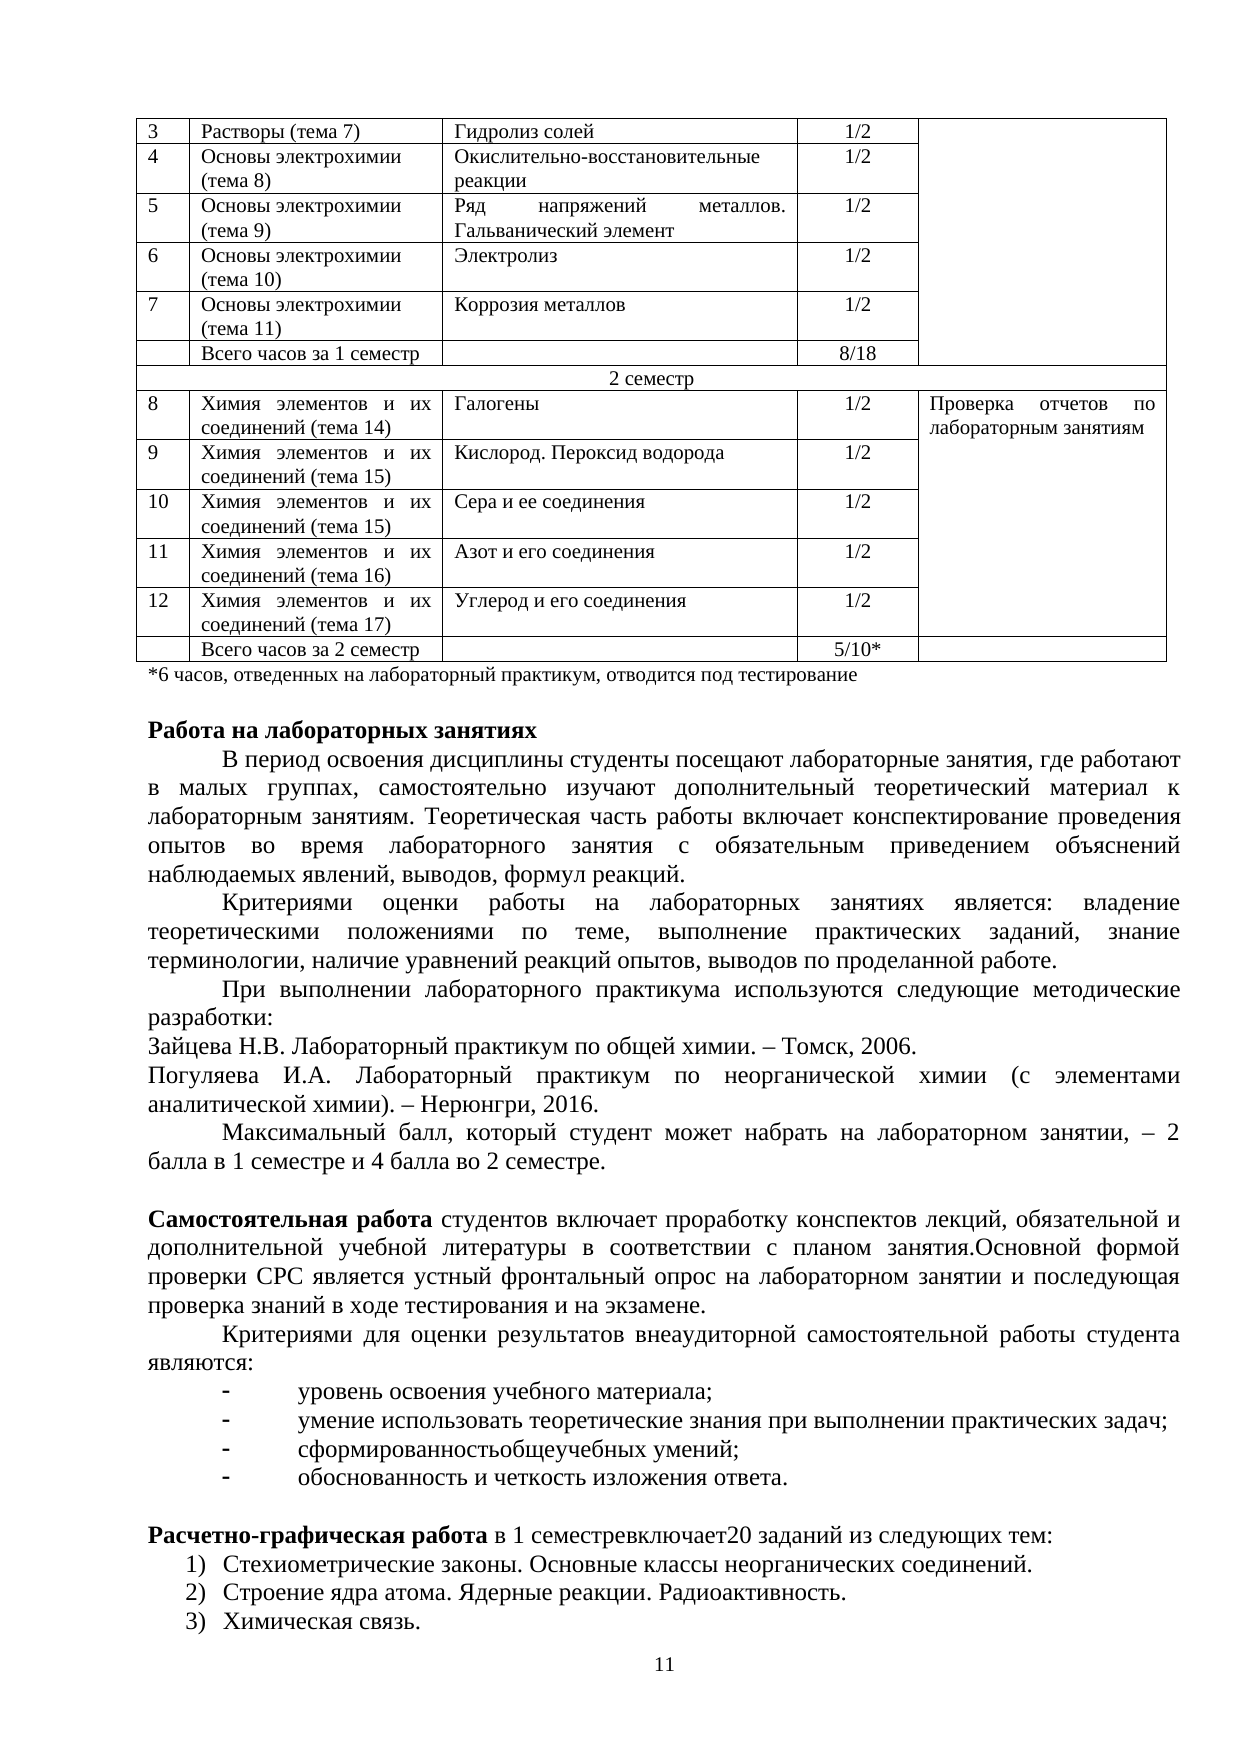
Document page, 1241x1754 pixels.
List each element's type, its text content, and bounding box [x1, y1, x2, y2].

table_cell 11 [137, 539, 189, 587]
list Химическая связь. [185, 1606, 1181, 1635]
text Критериями оценки работы на лабораторных занятиях является: владение теоретическими положениями по теме, выполнение практических заданий, знание терминологии, наличие уравнений реакций опытов, выводов по проделанной работе. [148, 887, 1181, 974]
list обоснованность и четкость изложения ответа. [148, 1462, 1181, 1491]
text Работа на лабораторных занятиях [148, 715, 1181, 744]
table_cell 5 [137, 194, 189, 242]
table_cell Углерод и его соединения [443, 588, 797, 636]
table_cell Сера и ее соединения [443, 490, 797, 538]
table_cell Химия элементов и их соединений (тема 14) [190, 391, 442, 439]
table_cell Ряд напряжений металлов. Гальванический элемент [443, 194, 797, 242]
table_cell Электролиз [443, 243, 797, 291]
table_cell Химия элементов и их соединений (тема 15) [190, 490, 442, 538]
table_cell 1/2 [798, 391, 918, 439]
text В период освоения дисциплины студенты посещают лабораторные занятия, где работают в малых группах, самостоятельно изучают дополнительный теоретический материал к лабораторным занятиям. Теоретическая часть работы включает конспектирование проведения опытов во время лабораторного занятия с обязательным приведением объяснений наблюдаемых явлений, выводов, формул реакций. [148, 744, 1181, 887]
table_cell 8 [137, 391, 189, 439]
table_cell 3 [137, 119, 189, 143]
table_cell 10 [137, 490, 189, 538]
table_cell 7 [137, 292, 189, 340]
table_cell Всего часов за 1 семестр [190, 341, 442, 365]
text Расчетно-графическая работа в 1 семестревключает20 заданий из следующих тем: [148, 1520, 1181, 1549]
table_cell Основы электрохимии (тема 11) [190, 292, 442, 340]
table_cell Основы электрохимии (тема 8) [190, 144, 442, 192]
table_cell Гидролиз солей [443, 119, 797, 143]
table_cell [919, 637, 1166, 661]
table_cell Всего часов за 2 семестр [190, 637, 442, 661]
text Максимальный балл, который студент может набрать на лабораторном занятии, – 2 балла в 1 семестре и 4 балла во 2 семестре. [148, 1117, 1181, 1175]
table_cell Растворы (тема 7) [190, 119, 442, 143]
text Критериями для оценки результатов внеаудиторной самостоятельной работы студента являются: [148, 1319, 1181, 1376]
table_cell Основы электрохимии (тема 9) [190, 194, 442, 242]
table_cell 4 [137, 144, 189, 192]
text При выполнении лабораторного практикума используются следующие методические разработки: [148, 974, 1181, 1031]
table_cell 1/2 [798, 144, 918, 192]
text Погуляева И.А. Лабораторный практикум по неорганической химии (с элементами аналитической химии). – Нерюнгри, 2016. [148, 1060, 1181, 1117]
table_cell 1/2 [798, 194, 918, 242]
list уровень освоения учебного материала; [148, 1376, 1181, 1405]
text Самостоятельная работа студентов включает проработку конспектов лекций, обязательной и дополнительной учебной литературы в соответствии с планом занятия.Основной формой проверки СРС является устный фронтальный опрос на лабораторном занятии и последующая проверка знаний в ходе тестирования и на экзамене. [148, 1204, 1181, 1319]
table_cell 1/2 [798, 490, 918, 538]
table_cell Коррозия металлов [443, 292, 797, 340]
table_cell Химия элементов и их соединений (тема 15) [190, 440, 442, 488]
table_cell 1/2 [798, 440, 918, 488]
table_cell [137, 341, 189, 365]
table_cell 9 [137, 440, 189, 488]
table_cell Проверка отчетов по лабораторным занятиям [919, 391, 1166, 636]
list сформированностьобщеучебных умений; [148, 1434, 1181, 1462]
table_cell 12 [137, 588, 189, 636]
table_cell 1/2 [798, 588, 918, 636]
list умение использовать теоретические знания при выполнении практических задач; [148, 1405, 1181, 1434]
table_cell Окислительно-восстановительные реакции [443, 144, 797, 192]
text *6 часов, отведенных на лабораторный практикум, отводится под тестирование [148, 662, 1181, 686]
table_cell 1/2 [798, 243, 918, 291]
text Зайцева Н.В. Лабораторный практикум по общей химии. – Томск, 2006. [148, 1031, 1181, 1060]
table_cell 1/2 [798, 539, 918, 587]
table_cell Галогены [443, 391, 797, 439]
list Стехиометрические законы. Основные классы неорганических соединений. [185, 1549, 1181, 1577]
table_cell 5/10* [798, 637, 918, 661]
table_cell 2 семестр [137, 366, 1166, 390]
table_cell Азот и его соединения [443, 539, 797, 587]
table_cell [443, 341, 797, 365]
list Строение ядра атома. Ядерные реакции. Радиоактивность. [185, 1577, 1181, 1606]
table_cell Химия элементов и их соединений (тема 17) [190, 588, 442, 636]
table_cell Кислород. Пероксид водорода [443, 440, 797, 488]
table_cell [137, 637, 189, 661]
table_cell [443, 637, 797, 661]
table_cell Химия элементов и их соединений (тема 16) [190, 539, 442, 587]
table_cell 8/18 [798, 341, 918, 365]
table_cell 1/2 [798, 119, 918, 143]
table_cell Основы электрохимии (тема 10) [190, 243, 442, 291]
table_cell 6 [137, 243, 189, 291]
table_cell 1/2 [798, 292, 918, 340]
